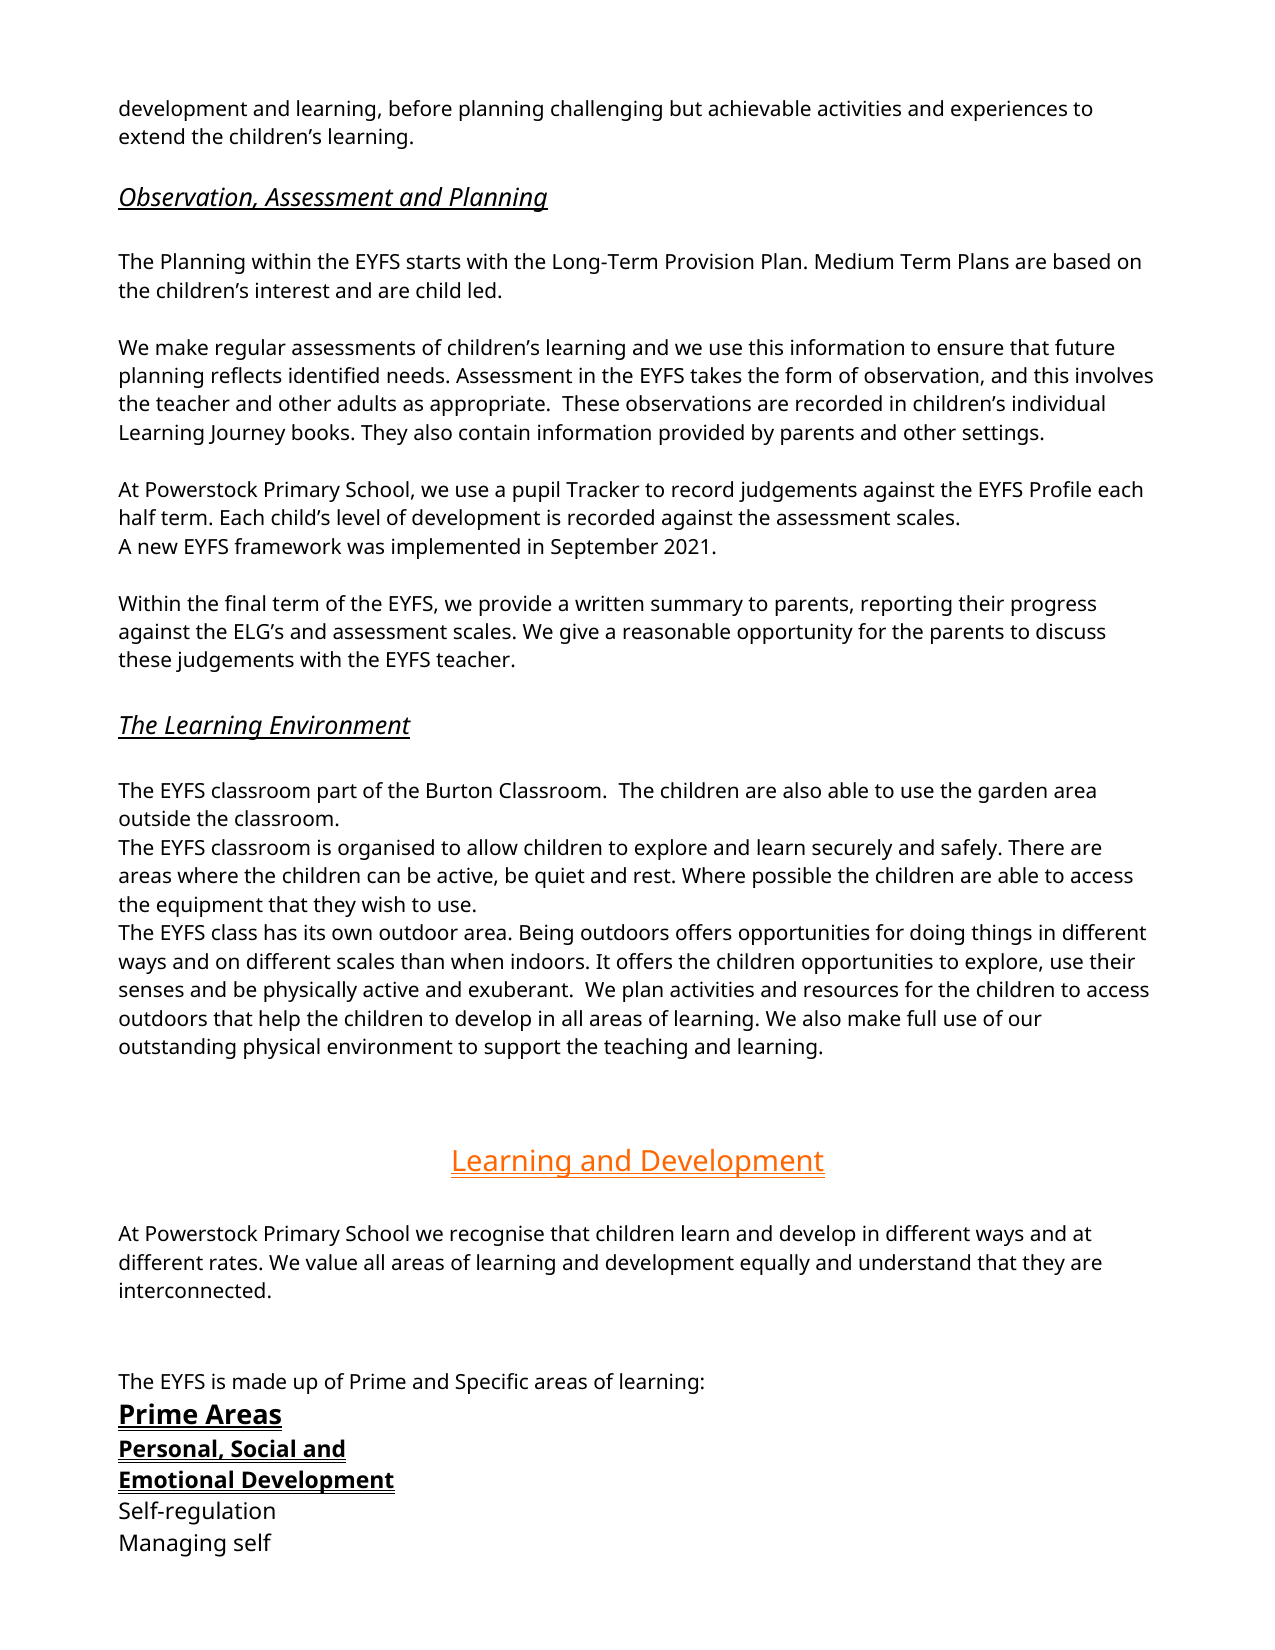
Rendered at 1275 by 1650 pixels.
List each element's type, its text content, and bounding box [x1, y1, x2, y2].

text Observation, Assessment and Planning [118, 179, 1157, 213]
text Personal, Social and [118, 1433, 1157, 1464]
text Prime Areas [118, 1396, 1157, 1433]
text The Planning within the EYFS starts with the Long-Term Provision Plan. Medium Term Plans are based on the children’s interest and are child led. [118, 247, 1157, 304]
text Within the final term of the EYFS, we provide a written summary to parents, reporting their progress against the ELG’s and assessment scales. We give a reasonable opportunity for the parents to discuss these judgements with the EYFS teacher. [118, 589, 1157, 674]
text The EYFS classroom is organised to allow children to explore and learn securely and safely. There are areas where the children can be active, be quiet and rest. Where possible the children are able to access the equipment that they wish to use. [118, 833, 1157, 918]
text The EYFS classroom part of the Burton Classroom. The children are also able to use the garden area outside the classroom. [118, 776, 1157, 833]
text Emotional Development [118, 1464, 1157, 1495]
text We make regular assessments of children’s learning and we use this information to ensure that future planning reflects identified needs. Assessment in the EYFS takes the form of observation, and this involves the teacher and other adults as appropriate. These observations are recorded in children’s individual Learning Journey books. They also contain information provided by parents and other settings. [118, 333, 1157, 446]
text The EYFS class has its own outdoor area. Being outdoors offers opportunities for doing things in different ways and on different scales than when indoors. It offers the children opportunities to explore, use their senses and be physically active and exuberant. We plan activities and resources for the children to access outdoors that help the children to develop in all areas of learning. We also make full use of our outstanding physical environment to support the teaching and learning. [118, 918, 1157, 1061]
text Learning and Development [118, 1140, 1157, 1179]
text The Learning Environment [118, 708, 1157, 742]
text At Powerstock Primary School, we use a pupil Tracker to record judgements against the EYFS Profile each half term. Each child’s level of development is recorded against the assessment scales. [118, 475, 1157, 532]
text At Powerstock Primary School we recognise that children learn and develop in different ways and at different rates. We value all areas of learning and development equally and understand that they are interconnected. [118, 1219, 1157, 1304]
text Managing self [118, 1526, 1157, 1558]
text The EYFS is made up of Prime and Specific areas of learning: [118, 1367, 1157, 1396]
text A new EYFS framework was implemented in September 2021. [118, 532, 1157, 560]
text Self-regulation [118, 1495, 1157, 1526]
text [118, 94, 1157, 151]
